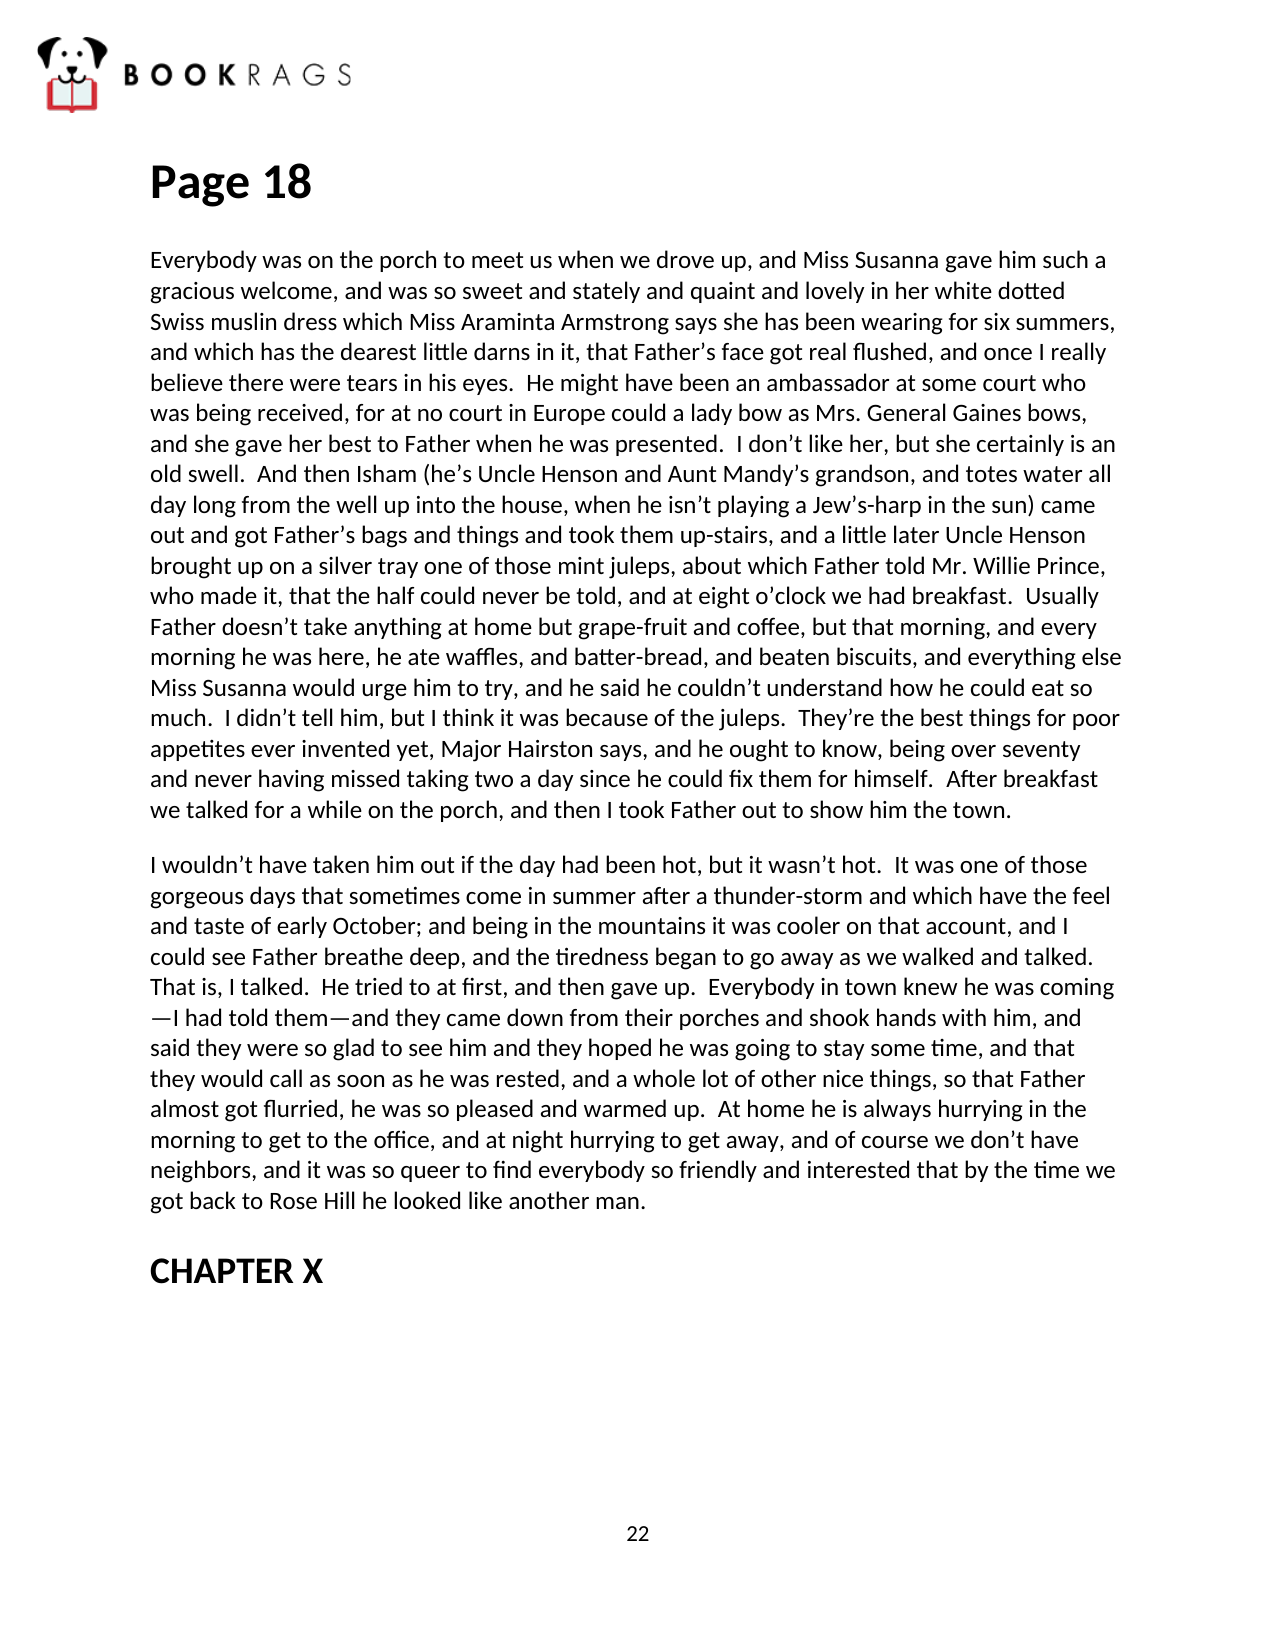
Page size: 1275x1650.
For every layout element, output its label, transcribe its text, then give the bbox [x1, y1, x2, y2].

text CHAPTER X [150, 1247, 1125, 1293]
text I wouldn’t have taken him out if the day had been hot, but it wasn’t hot. It was one of those gorgeous days that sometimes come in summer after a thunder-storm and which have the feel and taste of early October; and being in the mountains it was cooler on that account, and I could see Father breathe deep, and the tiredness began to go away as we walked and talked. That is, I talked. He tried to at first, and then gave up. Everybody in town knew he was coming—­I had told them—­and they came down from their porches and shook hands with him, and said they were so glad to see him and they hoped he was going to stay some time, and that they would call as soon as he was rested, and a whole lot of other nice things, so that Father almost got flurried, he was so pleased and warmed up. At home he is always hurrying in the morning to get to the office, and at night hurrying to get away, and of course we don’t have neighbors, and it was so queer to find everybody so friendly and interested that by the time we got back to Rose Hill he looked like another man. [150, 849, 1125, 1216]
text Everybody was on the porch to meet us when we drove up, and Miss Susanna gave him such a gracious welcome, and was so sweet and stately and quaint and lovely in her white dotted Swiss muslin dress which Miss Araminta Armstrong says she has been wearing for six summers, and which has the dearest little darns in it, that Father’s face got real flushed, and once I really believe there were tears in his eyes. He might have been an ambassador at some court who was being received, for at no court in Europe could a lady bow as Mrs. General Gaines bows, and she gave her best to Father when he was presented. I don’t like her, but she certainly is an old swell. And then Isham (he’s Uncle Henson and Aunt Mandy’s grandson, and totes water all day long from the well up into the house, when he isn’t playing a Jew’s-harp in the sun) came out and got Father’s bags and things and took them up-stairs, and a little later Uncle Henson brought up on a silver tray one of those mint juleps, about which Father told Mr. Willie Prince, who made it, that the half could never be told, and at eight o’clock we had breakfast. Usually Father doesn’t take anything at home but grape-fruit and coffee, but that morning, and every morning he was here, he ate waffles, and batter-bread, and beaten biscuits, and everything else Miss Susanna would urge him to try, and he said he couldn’t understand how he could eat so much. I didn’t tell him, but I think it was because of the juleps. They’re the best things for poor appetites ever invented yet, Major Hairston says, and he ought to know, being over seventy and never having missed taking two a day since he could fix them for himself. After breakfast we talked for a while on the porch, and then I took Father out to show him the town. [150, 244, 1125, 824]
text Page 18 [150, 150, 1125, 211]
picture [37, 37, 351, 113]
